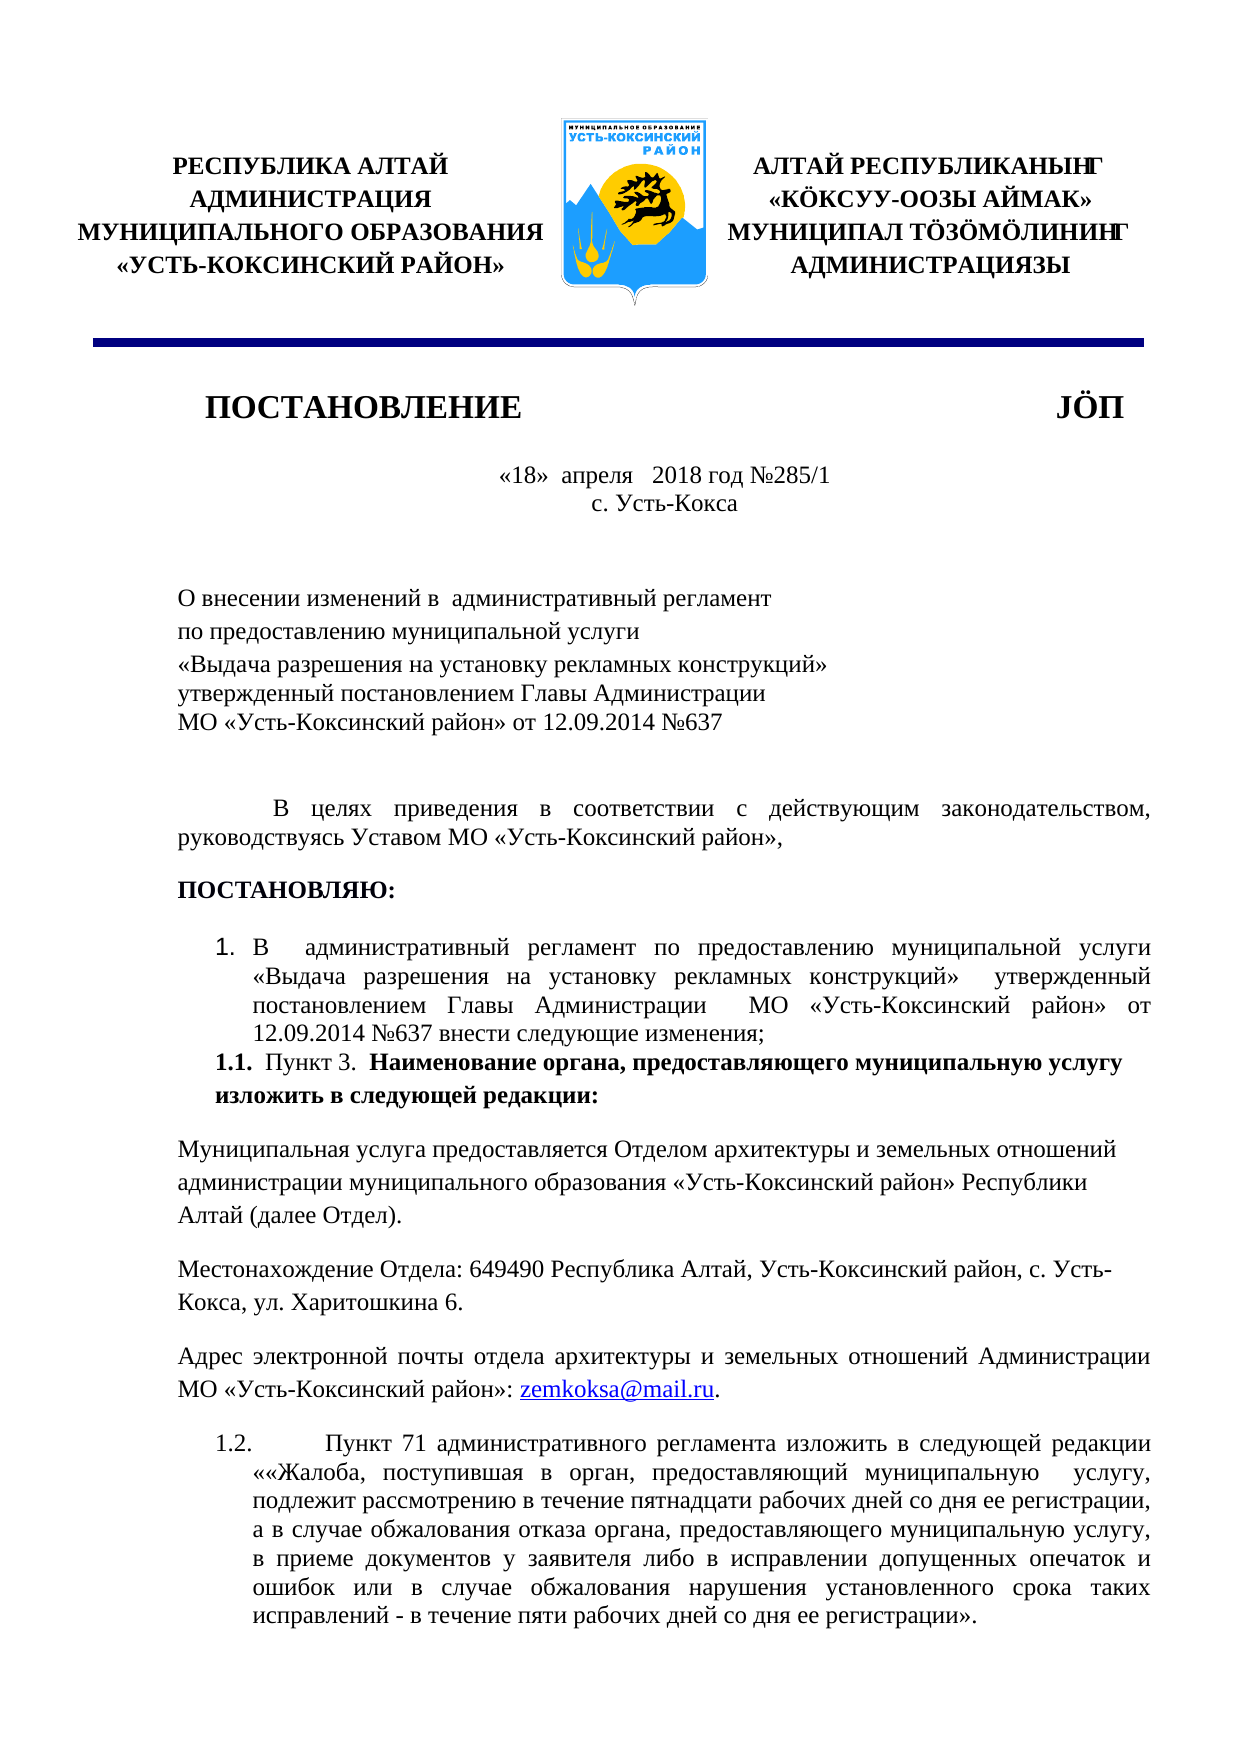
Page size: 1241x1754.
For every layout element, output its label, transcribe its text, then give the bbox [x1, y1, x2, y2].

text В целях приведения в соответствии с действующим законодательством, руководствуясь Уставом МО «Усть-Коксинский район», [177, 793, 1152, 851]
text Муниципальная услуга предоставляется Отделом архитектуры и земельных отношений администрации муниципального образования «Усть-Коксинский район» Республики Алтай (далее Отдел). [177, 1134, 1152, 1229]
text О внесении изменений в административный регламент [427, 583, 1152, 612]
table_header АЛТАЙ РЕСПУБЛИКАНЫНГ «КÖКСУУ-ООЗЫ АЙМАК» МУНИЦИПАЛ ТÖЗÖМÖЛИНИНГ АДМИНИСТРАЦИЯЗЫ [709, 118, 1152, 343]
title В административный регламент по предоставлению муниципальной услуги «Выдача разрешения на установку рекламных конструкций» утвержденный постановлением Главы Администрации МО «Усть-Коксинский район» от 12.09.2014 №637 внести следующие изменения; [215, 932, 1152, 1047]
text ПОСТАНОВЛЯЮ: [177, 875, 1152, 903]
text МО «Усть-Коксинский район» от 12.09.2014 №637 [177, 707, 1152, 736]
list Пункт 71 административного регламента изложить в следующей редакции ««Жалоба, поступившая в орган, предоставляющий муниципальную услугу, подлежит рассмотрению в течение пятнадцати рабочих дней со дня ее регистрации, а в случае обжалования отказа органа, предоставляющего муниципальную услугу, в приеме документов у заявителя либо в исправлении допущенных опечаток и ошибок или в случае обжалования нарушения установленного срока таких исправлений - в течение пяти рабочих дней со дня ее регистрации». [215, 1428, 1152, 1629]
text утвержденный постановлением Главы Администрации [177, 678, 1152, 707]
text Адрес электронной почты отдела архитектуры и земельных отношений Администрации МО «Усть-Коксинский район»: zemkoksa@mail.ru. [177, 1341, 1152, 1403]
title «Выдача разрешения на установку рекламных конструкций» [177, 649, 1152, 678]
text Местонахождение Отдела: 649490 Республика Алтай, Усть-Коксинский район, с. Усть-Кокса, ул. Харитошкина 6. [177, 1254, 1152, 1316]
table_header [561, 118, 709, 338]
text «18» апреля 2018 год №285/1 [177, 460, 1152, 488]
text с. Усть-Кокса [177, 488, 1152, 517]
text по предоставлению муниципальной услуги [177, 616, 1152, 645]
text 1.1. Пункт 3. Наименование органа, предоставляющего муниципальную услугу изложить в следующей редакции: [215, 1047, 1152, 1109]
table_header РЕСПУБЛИКА АЛТАЙ АДМИНИСТРАЦИЯ МУНИЦИПАЛЬНОГО ОБРАЗОВАНИЯ «УСТЬ-КОКСИНСКИЙ РАЙОН» [60, 118, 561, 343]
text ПОСТАНОВЛЕНИЕ JÖП [177, 387, 1152, 425]
